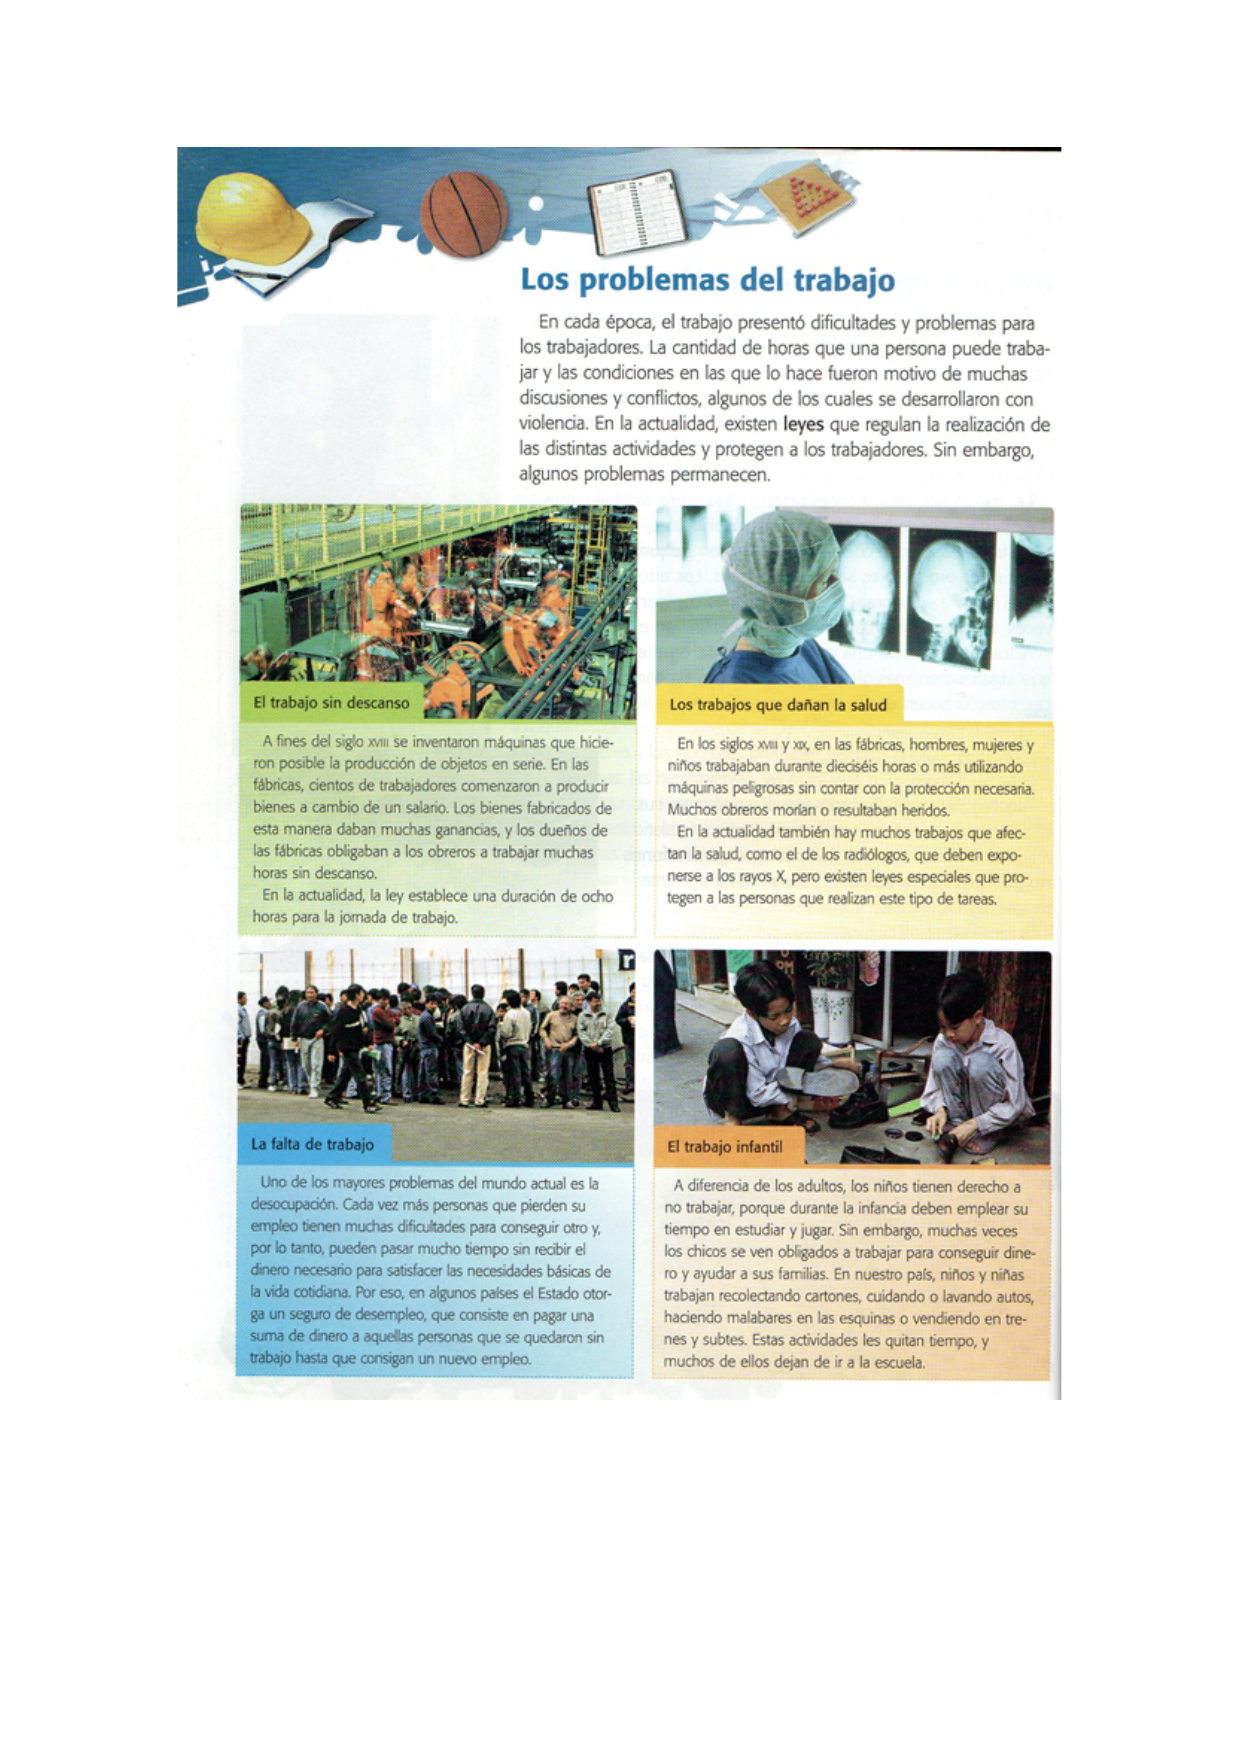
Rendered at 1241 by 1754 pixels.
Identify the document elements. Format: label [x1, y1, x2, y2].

picture [177, 147, 1062, 1400]
